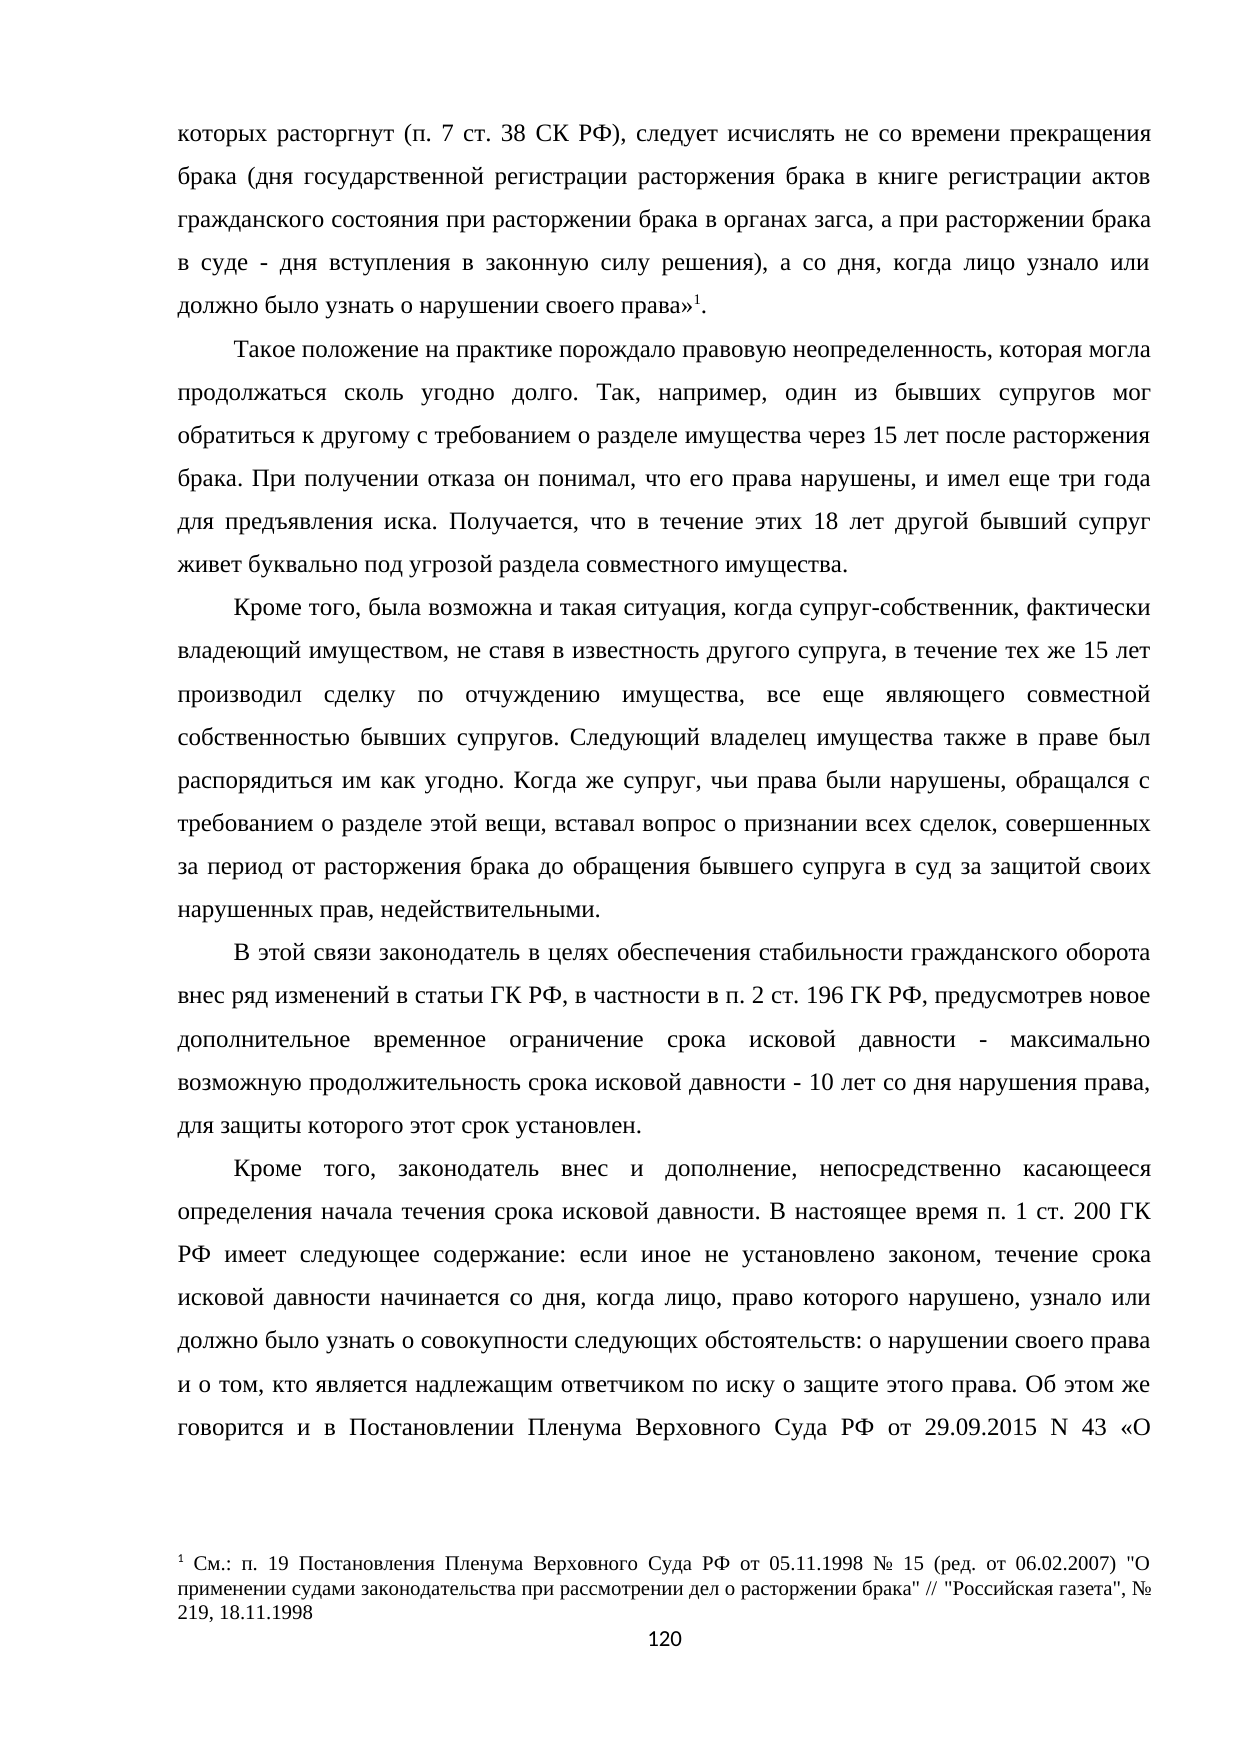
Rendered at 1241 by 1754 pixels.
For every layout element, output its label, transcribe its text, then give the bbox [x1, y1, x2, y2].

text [177, 118, 1152, 319]
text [177, 1153, 1152, 1441]
text Такое положение на практике порождало правовую неопределенность, которая могла продолжаться сколь угодно долго. Так, например, один из бывших супругов мог обратиться к другому с требованием о разделе имущества через 15 лет после расторжения брака. При получении отказа он понимал, что его права нарушены, и имел еще три года для предъявления иска. Получается, что в течение этих 18 лет другой бывший супруг живет буквально под угрозой раздела совместного имущества. [177, 334, 1152, 578]
text Кроме того, была возможна и такая ситуация, когда супруг-собственник, фактически владеющий имуществом, не ставя в известность другого супруга, в течение тех же 15 лет производил сделку по отчуждению имущества, все еще являющего совместной собственностью бывших супругов. Следующий владелец имущества также в праве был распорядиться им как угодно. Когда же супруг, чьи права были нарушены, обращался с требованием о разделе этой вещи, вставал вопрос о признании всех сделок, совершенных за период от расторжения брака до обращения бывшего супруга в суд за защитой своих нарушенных прав, недействительными. [177, 592, 1152, 923]
text В этой связи законодатель в целях обеспечения стабильности гражданского оборота внес ряд изменений в статьи ГК РФ, в частности в п. 2 ст. 196 ГК РФ, предусмотрев новое дополнительное временное ограничение срока исковой давности - максимально возможную продолжительность срока исковой давности - 10 лет со дня нарушения права, для защиты которого этот срок установлен. [177, 937, 1152, 1139]
